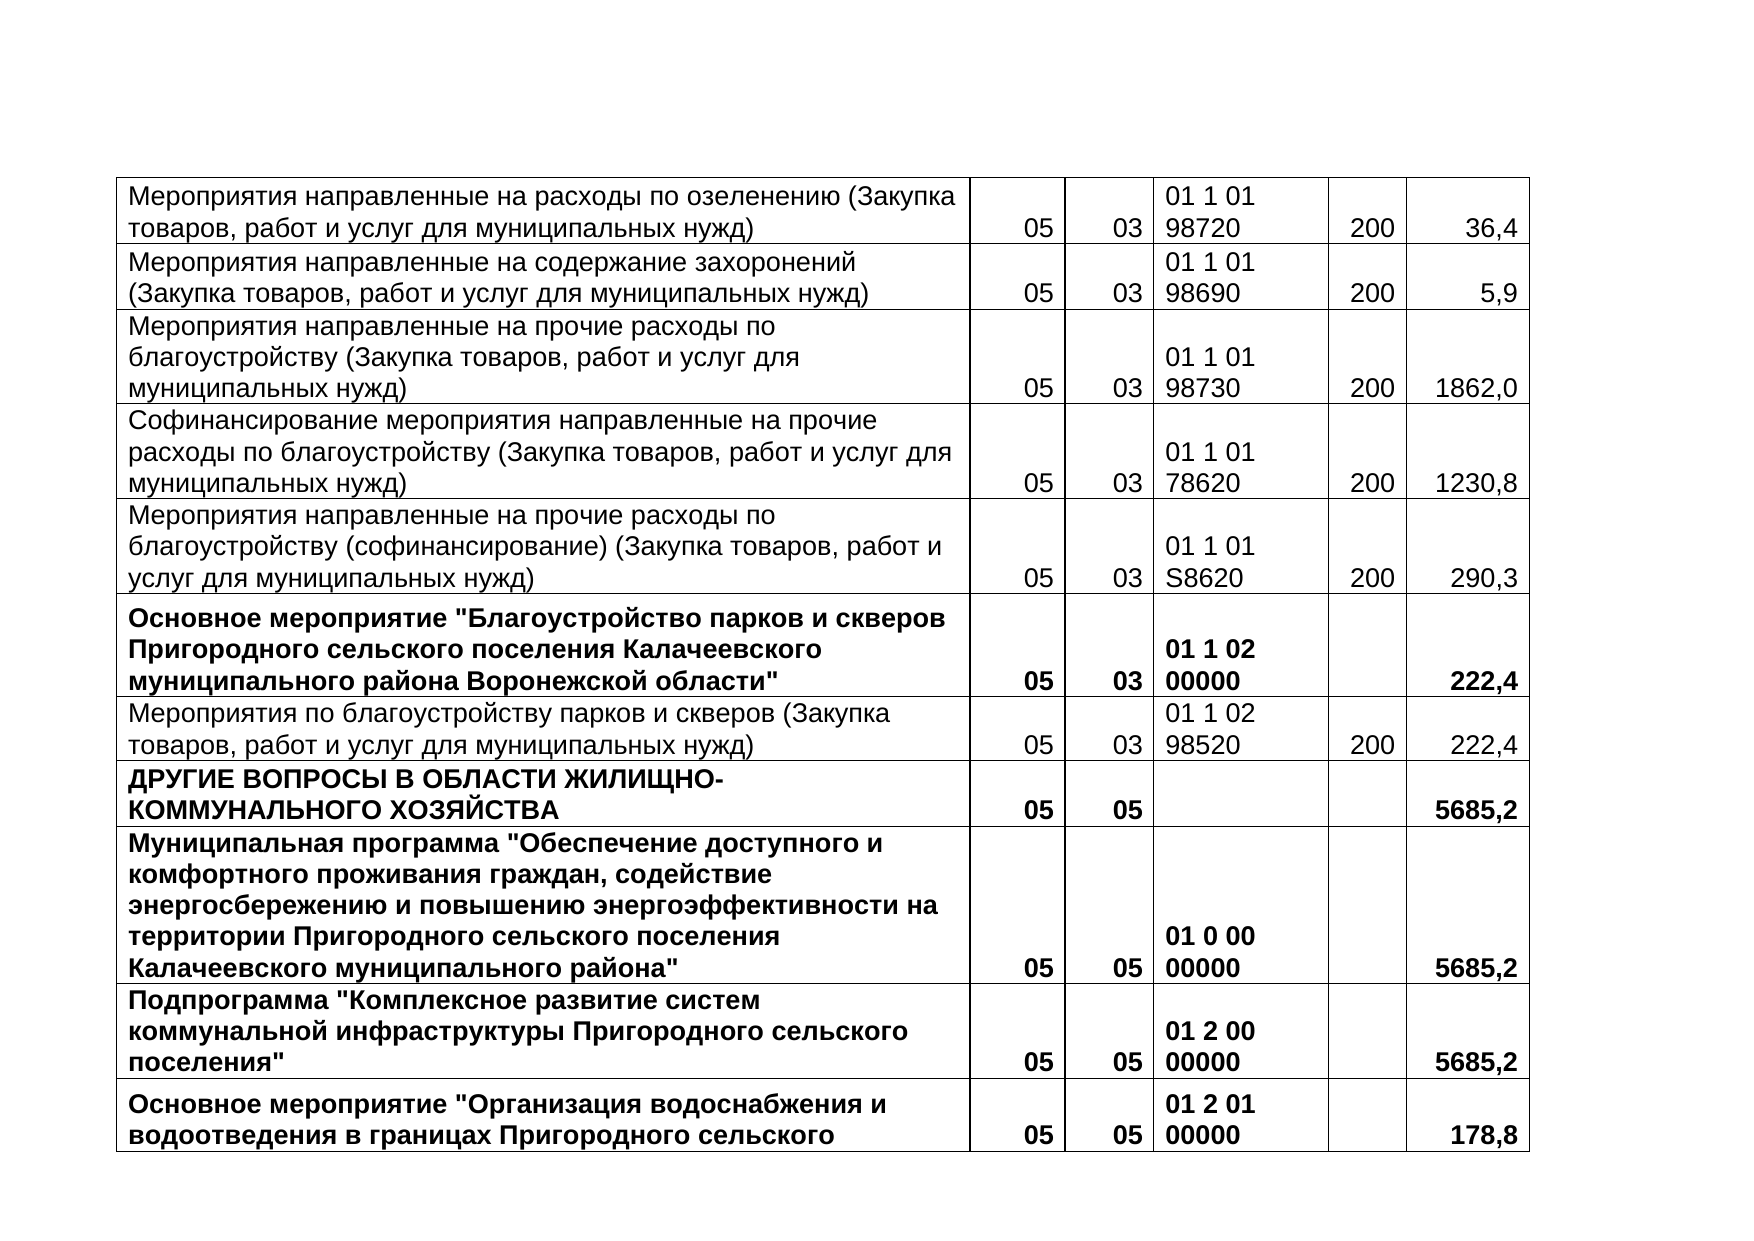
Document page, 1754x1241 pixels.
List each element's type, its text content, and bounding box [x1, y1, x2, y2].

table_cell 05 [1066, 761, 1153, 826]
table_cell 01 1 01 98720 [1154, 178, 1328, 243]
table_cell 05 [971, 697, 1064, 760]
table_cell 01 1 01 98690 [1154, 244, 1328, 308]
table_cell 1230,8 [1407, 404, 1529, 498]
table_cell 01 2 01 00000 [1154, 1079, 1328, 1151]
table_cell 5,9 [1407, 244, 1529, 308]
table_cell 01 1 02 00000 [1154, 594, 1328, 696]
table_cell [1329, 1079, 1406, 1151]
table_cell 05 [971, 499, 1064, 593]
table_cell 01 1 01 78620 [1154, 404, 1328, 498]
table_cell ДРУГИЕ ВОПРОСЫ В ОБЛАСТИ ЖИЛИЩНО-КОММУНАЛЬНОГО ХОЗЯЙСТВА [117, 761, 969, 826]
table_cell [1329, 761, 1406, 826]
table_cell 05 [971, 244, 1064, 308]
table_cell 200 [1329, 178, 1406, 243]
table_cell Мероприятия направленные на расходы по озеленению (Закупка товаров, работ и услуг для муниципальных нужд) [117, 178, 969, 243]
table_cell 01 2 00 00000 [1154, 984, 1328, 1078]
table_cell 200 [1329, 697, 1406, 760]
table_cell Муниципальная программа "Обеспечение доступного и комфортного проживания граждан, содействие энергосбережению и повышению энергоэффективности на территории Пригородного сельского поселения Калачеевского муниципального района" [117, 827, 969, 983]
table_cell 03 [1066, 244, 1153, 308]
table_cell 01 1 02 98520 [1154, 697, 1328, 760]
table_cell 03 [1066, 178, 1153, 243]
table_cell 5685,2 [1407, 827, 1529, 983]
table_cell 03 [1066, 499, 1153, 593]
table_cell [1329, 594, 1406, 696]
table_cell 01 0 00 00000 [1154, 827, 1328, 983]
table_cell [1329, 827, 1406, 983]
table_cell 178,8 [1407, 1079, 1529, 1151]
table_cell 36,4 [1407, 178, 1529, 243]
table_cell 05 [1066, 984, 1153, 1078]
table_cell 01 1 01 98730 [1154, 310, 1328, 403]
table_cell Основное мероприятие "Благоустройство парков и скверов Пригородного сельского поселения Калачеевского муниципального района Воронежской области" [117, 594, 969, 696]
table_cell Софинансирование мероприятия направленные на прочие расходы по благоустройству (Закупка товаров, работ и услуг для муниципальных нужд) [117, 404, 969, 498]
table_cell 222,4 [1407, 594, 1529, 696]
table_cell 03 [1066, 594, 1153, 696]
table_cell 03 [1066, 404, 1153, 498]
table_cell Мероприятия по благоустройству парков и скверов (Закупка товаров, работ и услуг для муниципальных нужд) [117, 697, 969, 760]
table_cell Мероприятия направленные на содержание захоронений (Закупка товаров, работ и услуг для муниципальных нужд) [117, 244, 969, 308]
table_cell 05 [971, 178, 1064, 243]
table_cell 1862,0 [1407, 310, 1529, 403]
table_cell 05 [971, 404, 1064, 498]
table_cell 5685,2 [1407, 984, 1529, 1078]
table_cell 200 [1329, 499, 1406, 593]
table_cell 05 [971, 761, 1064, 826]
table_cell 05 [971, 984, 1064, 1078]
table_cell 5685,2 [1407, 761, 1529, 826]
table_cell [117, 1079, 969, 1151]
table_cell Мероприятия направленные на прочие расходы по благоустройству (софинансирование) (Закупка товаров, работ и услуг для муниципальных нужд) [117, 499, 969, 593]
table_cell Подпрограмма "Комплексное развитие систем коммунальной инфраструктуры Пригородного сельского поселения" [117, 984, 969, 1078]
table_cell 200 [1329, 244, 1406, 308]
table_cell 200 [1329, 310, 1406, 403]
table_cell 05 [1066, 827, 1153, 983]
table_cell 05 [971, 827, 1064, 983]
table_cell 05 [1066, 1079, 1153, 1151]
table_cell 03 [1066, 310, 1153, 403]
table_cell 222,4 [1407, 697, 1529, 760]
table_cell 01 1 01 S8620 [1154, 499, 1328, 593]
table_cell 05 [971, 310, 1064, 403]
table_cell Мероприятия направленные на прочие расходы по благоустройству (Закупка товаров, работ и услуг для муниципальных нужд) [117, 310, 969, 403]
table_cell [1329, 984, 1406, 1078]
table_cell [1154, 761, 1328, 826]
table_cell 290,3 [1407, 499, 1529, 593]
table_cell 05 [971, 1079, 1064, 1151]
table_cell 05 [971, 594, 1064, 696]
table_cell 200 [1329, 404, 1406, 498]
table_cell 03 [1066, 697, 1153, 760]
